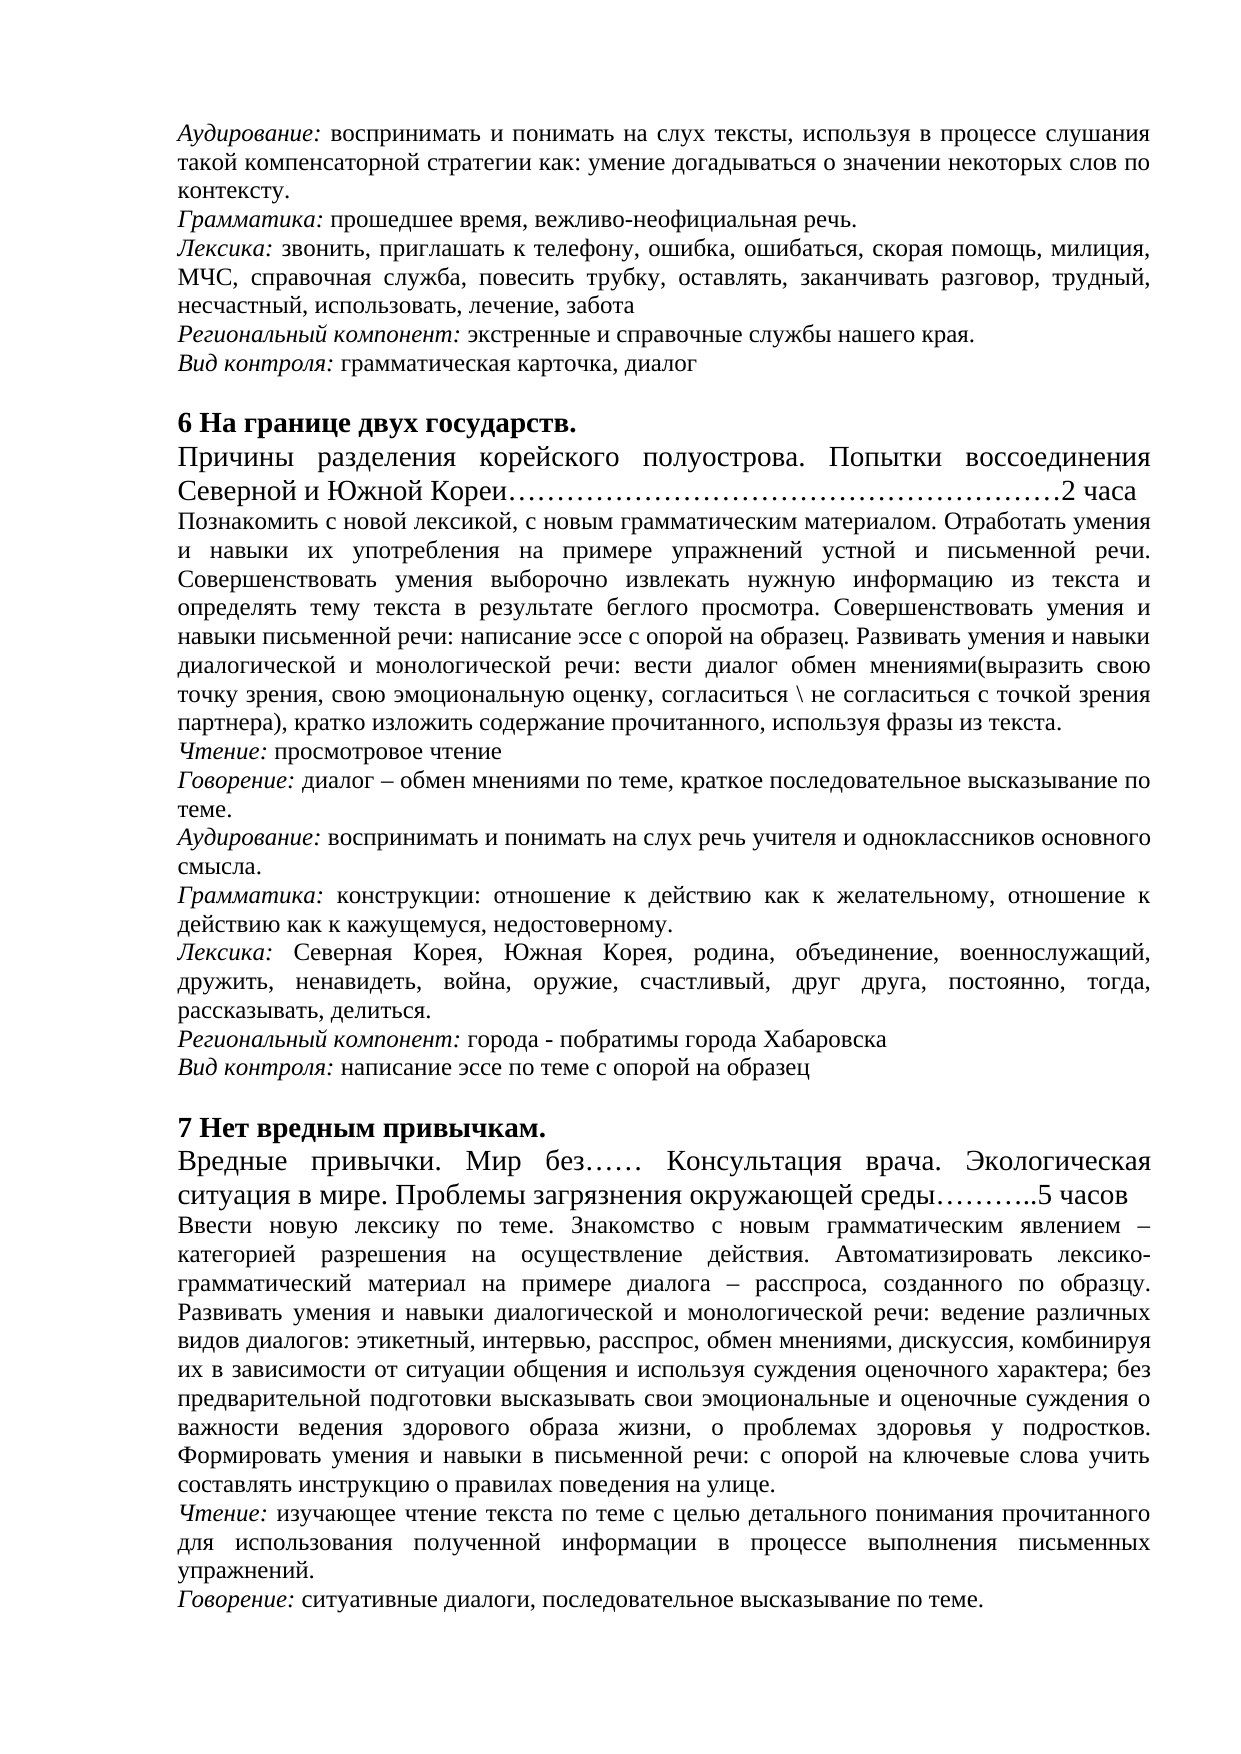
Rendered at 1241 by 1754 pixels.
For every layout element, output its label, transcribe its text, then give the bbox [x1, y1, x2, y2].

list Аудирование: воспринимать и понимать на слух речь учителя и одноклассников основного смысла. [177, 822, 1152, 880]
list Лексика: звонить, приглашать к телефону, ошибка, ошибаться, скорая помощь, милиция, МЧС, справочная служба, повесить трубку, оставлять, заканчивать разговор, трудный, несчастный, использовать, лечение, забота [177, 233, 1152, 319]
list Лексика: Северная Корея, Южная Корея, родина, объединение, военнослужащий, дружить, ненавидеть, война, оружие, счастливый, друг друга, постоянно, тогда, рассказывать, делиться. [177, 937, 1152, 1024]
list Ввести новую лексику по теме. Знакомство с новым грамматическим явлением – категорией разрешения на осуществление действия. Автоматизировать лексико-грамматический материал на примере диалога – расспроса, созданного по образцу. Развивать умения и навыки диалогической и монологической речи: ведение различных видов диалогов: этикетный, интервью, расспрос, обмен мнениями, дискуссия, комбинируя их в зависимости от ситуации общения и используя суждения оценочного характера; без предварительной подготовки высказывать свои эмоциональные и оценочные суждения о важности ведения здорового образа жизни, о проблемах здоровья у подростков. Формировать умения и навыки в письменной речи: с опорой на ключевые слова учить составлять инструкцию о правилах поведения на улице. [177, 1211, 1152, 1498]
list Вид контроля: грамматическая карточка, диалог [177, 348, 1152, 377]
list Чтение: изучающее чтение текста по теме с целью детального понимания прочитанного для использования полученной информации в процессе выполнения письменных упражнений. [177, 1498, 1152, 1584]
list Причины разделения корейского полуострова. Попытки воссоединения Северной и Южной Кореи…………………………………………………2 часа [177, 439, 1152, 506]
list Грамматика: прошедшее время, вежливо-неофициальная речь. [177, 204, 1152, 233]
list Познакомить с новой лексикой, с новым грамматическим материалом. Отработать умения и навыки их употребления на примере упражнений устной и письменной речи. Совершенствовать умения выборочно извлекать нужную информацию из текста и определять тему текста в результате беглого просмотра. Совершенствовать умения и навыки письменной речи: написание эссе с опорой на образец. Развивать умения и навыки диалогической и монологической речи: вести диалог обмен мнениями(выразить свою точку зрения, свою эмоциональную оценку, согласиться \ не согласиться с точкой зрения партнера), кратко изложить содержание прочитанного, используя фразы из текста. [177, 506, 1152, 736]
list Региональный компонент: города - побратимы города Хабаровска [177, 1024, 1152, 1052]
list Говорение: диалог – обмен мнениями по теме, краткое последовательное высказывание по теме. [177, 765, 1152, 822]
list Говорение: ситуативные диалоги, последовательное высказывание по теме. [177, 1584, 1152, 1613]
list Грамматика: конструкции: отношение к действию как к желательному, отношение к действию как к кажущемуся, недостоверному. [177, 880, 1152, 937]
list Вид контроля: написание эссе по теме с опорой на образец [177, 1052, 1152, 1081]
list 7 Нет вредным привычкам. [177, 1110, 1152, 1143]
list Аудирование: воспринимать и понимать на слух тексты, используя в процессе слушания такой компенсаторной стратегии как: умение догадываться о значении некоторых слов по контексту. [177, 118, 1152, 204]
list Чтение: просмотровое чтение [177, 736, 1152, 765]
list Региональный компонент: экстренные и справочные службы нашего края. [177, 319, 1152, 348]
list Вредные привычки. Мир без…… Консультация врача. Экологическая ситуация в мире. Проблемы загрязнения окружающей среды………..5 часов [177, 1143, 1152, 1211]
list 6 На границе двух государств. [177, 406, 1152, 439]
